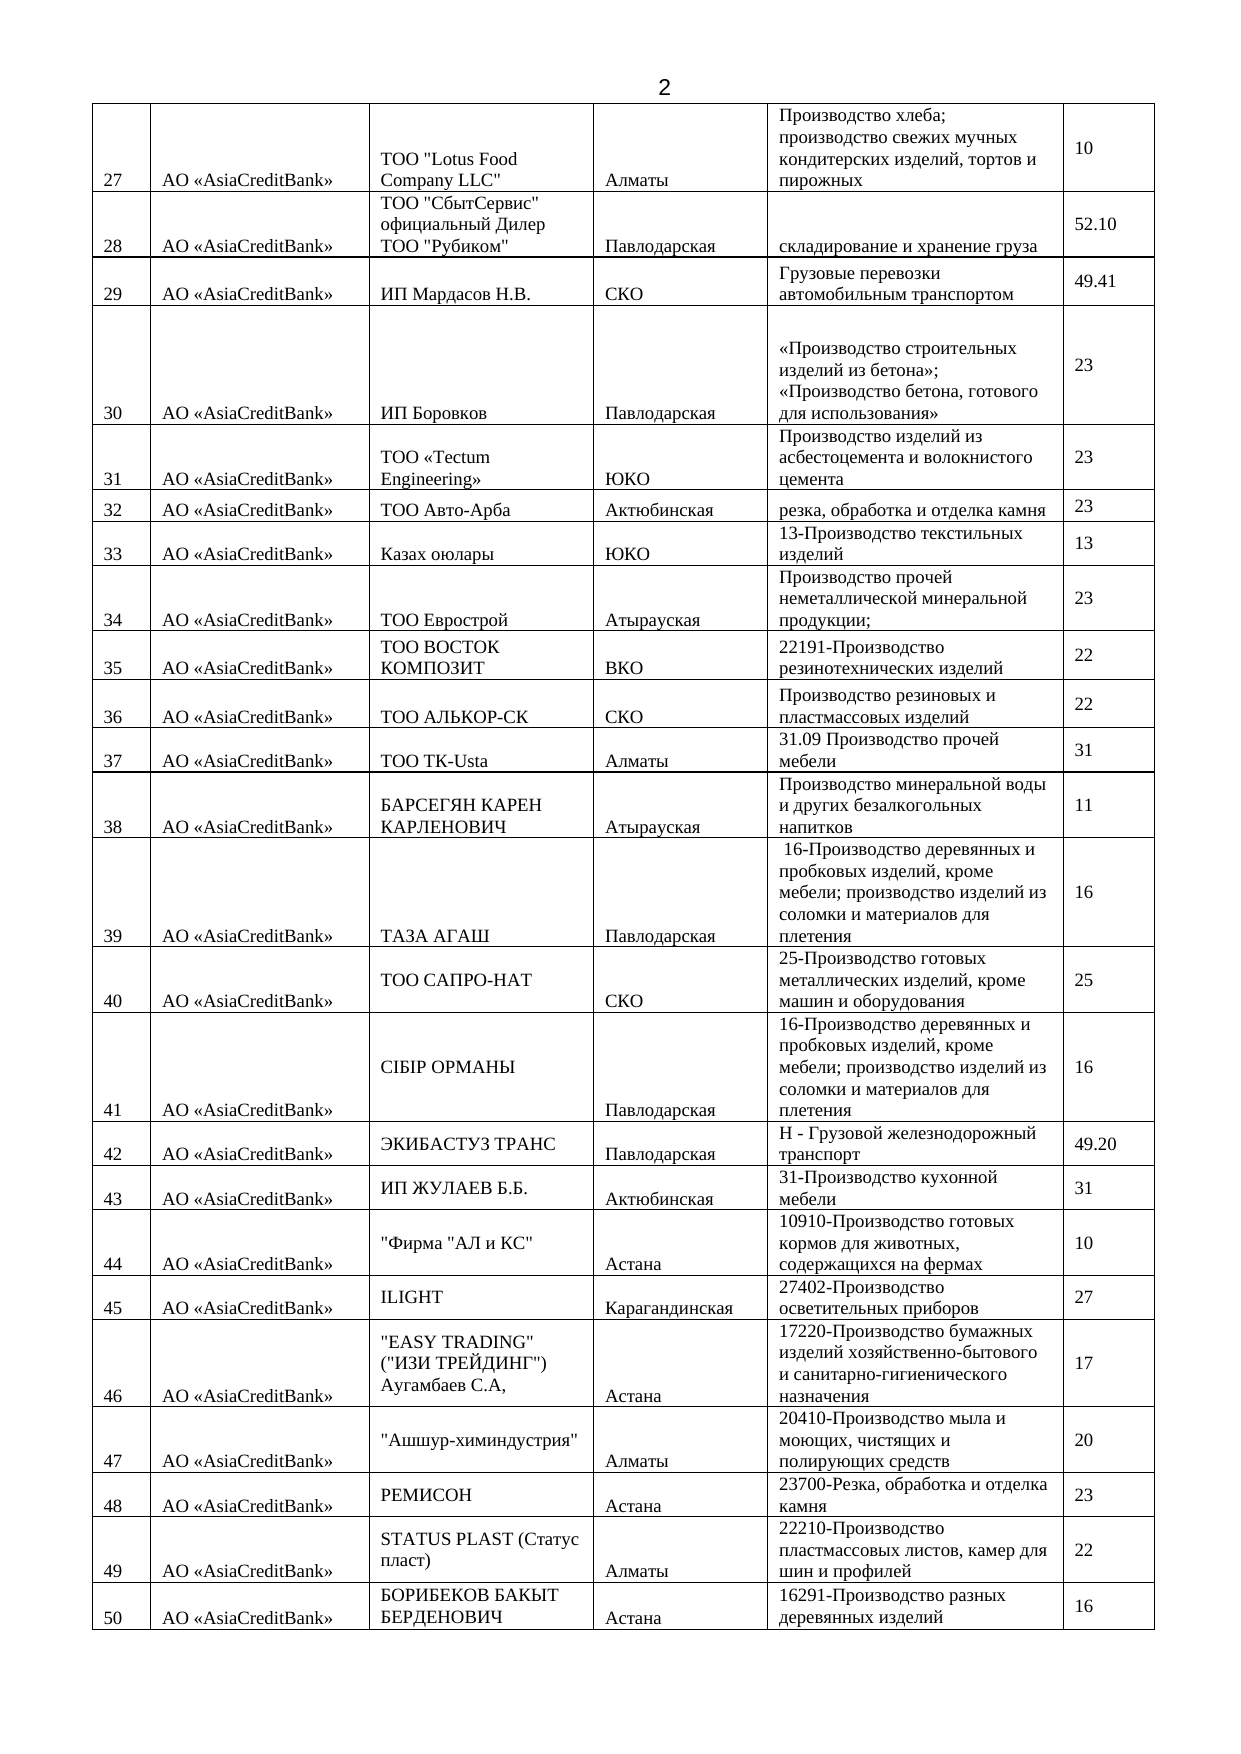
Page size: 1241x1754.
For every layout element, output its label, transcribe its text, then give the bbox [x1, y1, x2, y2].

table_cell 48 [93, 1473, 150, 1516]
table_cell СІБІР ОРМАНЫ [370, 1013, 593, 1121]
table_cell Алматы [594, 1517, 767, 1582]
table_cell АО «AsiaCreditBank» [151, 838, 369, 946]
table_cell АО «AsiaCreditBank» [151, 1407, 369, 1472]
table_cell 31 [1064, 1166, 1154, 1209]
table_cell 35 [93, 631, 150, 679]
table_cell 11 [1064, 773, 1154, 837]
table_cell ТОО Еврострой [370, 566, 593, 630]
table_cell 41 [93, 1013, 150, 1121]
table_cell ТОО «Tectum Engineering» [370, 425, 593, 489]
table_cell АО «AsiaCreditBank» [151, 1276, 369, 1319]
table_cell 49 [93, 1517, 150, 1582]
table_cell Производство хлеба; производство свежих мучных кондитерских изделий, тортов и пирожных [768, 104, 1063, 191]
table_cell Производство изделий из асбестоцемента и волокнистого цемента [768, 425, 1063, 489]
table_cell 16-Производство деревянных и пробковых изделий, кроме мебели; производство изделий из соломки и материалов для плетения [768, 838, 1063, 946]
table_cell АО «AsiaCreditBank» [151, 631, 369, 679]
table_cell Павлодарская [594, 306, 767, 423]
table_cell АО «AsiaCreditBank» [151, 566, 369, 630]
table_cell 31-Производство кухонной мебели [768, 1166, 1063, 1209]
table_cell 46 [93, 1320, 150, 1406]
table_cell 17220-Производство бумажных изделий хозяйственно-бытового и санитарно-гигиенического назначения [768, 1320, 1063, 1406]
table_cell 49.41 [1064, 258, 1154, 305]
table_cell ТОО "СбытСервис" официальный Дилер ТОО "Рубиком" [370, 192, 593, 256]
table_cell Алматы [594, 1407, 767, 1472]
table_cell 27 [93, 104, 150, 191]
table_cell СКО [594, 258, 767, 305]
table_cell Павлодарская [594, 1122, 767, 1165]
table_cell АО «AsiaCreditBank» [151, 1122, 369, 1165]
table_cell 22191-Производство резинотехнических изделий [768, 631, 1063, 679]
table_cell АО «AsiaCreditBank» [151, 258, 369, 305]
table_cell 30 [93, 306, 150, 423]
table_cell 42 [93, 1122, 150, 1165]
table_cell ЮКО [594, 425, 767, 489]
table_cell ILIGHT [370, 1276, 593, 1319]
table_cell Грузовые перевозки автомобильным транспортом [768, 258, 1063, 305]
table_cell 20 [1064, 1407, 1154, 1472]
table_cell Актюбинская [594, 490, 767, 521]
table_cell Астана [594, 1473, 767, 1516]
table_cell ЮКО [594, 522, 767, 565]
table_cell 22210-Производство пластмассовых листов, камер для шин и профилей [768, 1517, 1063, 1582]
table_cell Астана [594, 1210, 767, 1275]
table_cell 17 [1064, 1320, 1154, 1406]
table_cell 43 [93, 1166, 150, 1209]
table_cell 50 [93, 1583, 150, 1629]
table_cell Производство прочей неметаллической минеральной продукции; [768, 566, 1063, 630]
table_cell ВКО [594, 631, 767, 679]
table_cell ТОО "Lotus Food Company LLC" [370, 104, 593, 191]
table_cell 37 [93, 728, 150, 771]
table_cell 22 [1064, 1517, 1154, 1582]
table_cell БАРСЕГЯН КАРЕН КАРЛЕНОВИЧ [370, 773, 593, 837]
table_cell Атырауская [594, 773, 767, 837]
table_cell ТОО Авто-Арба [370, 490, 593, 521]
table_cell 10 [1064, 1210, 1154, 1275]
table_cell 13-Производство текстильных изделий [768, 522, 1063, 565]
table_cell АО «AsiaCreditBank» [151, 1583, 369, 1629]
table_cell АО «AsiaCreditBank» [151, 306, 369, 423]
table_cell Актюбинская [594, 1166, 767, 1209]
table_cell ИП ЖУЛАЕВ Б.Б. [370, 1166, 593, 1209]
table_cell 27402-Производство осветительных приборов [768, 1276, 1063, 1319]
table_cell 23 [1064, 306, 1154, 423]
table_cell "Фирма "АЛ и КС" [370, 1210, 593, 1275]
table_cell 31 [93, 425, 150, 489]
table_cell 31 [1064, 728, 1154, 771]
table_cell ТОО ТК-Usta [370, 728, 593, 771]
table_cell Астана [594, 1320, 767, 1406]
table_cell Алматы [594, 728, 767, 771]
table_cell Карагандинская [594, 1276, 767, 1319]
table_cell АО «AsiaCreditBank» [151, 104, 369, 191]
table_cell АО «AsiaCreditBank» [151, 728, 369, 771]
table_cell 23 [1064, 425, 1154, 489]
table_cell 33 [93, 522, 150, 565]
table_cell Астана [594, 1583, 767, 1629]
table_cell ИП Боровков [370, 306, 593, 423]
table_cell АО «AsiaCreditBank» [151, 1320, 369, 1406]
table_cell ЭКИБАСТУЗ ТРАНС [370, 1122, 593, 1165]
table_cell Павлодарская [594, 838, 767, 946]
table_cell 16 [1064, 1583, 1154, 1629]
table_cell ИП Мардасов Н.В. [370, 258, 593, 305]
table_cell 39 [93, 838, 150, 946]
table_cell 16 [1064, 1013, 1154, 1121]
table_cell H - Грузовой железнодорожный транспорт [768, 1122, 1063, 1165]
table_cell СКО [594, 947, 767, 1012]
table_cell Алматы [594, 104, 767, 191]
table_cell АО «AsiaCreditBank» [151, 522, 369, 565]
table_cell 10 [1064, 104, 1154, 191]
table_cell СКО [594, 680, 767, 727]
table_cell АО «AsiaCreditBank» [151, 1013, 369, 1121]
table_cell 23 [1064, 1473, 1154, 1516]
table_cell «Производство строительных изделий из бетона»; «Производство бетона, готового для использования» [768, 306, 1063, 423]
table_cell АО «AsiaCreditBank» [151, 680, 369, 727]
table_cell 25 [1064, 947, 1154, 1012]
table_cell Производство резиновых и пластмассовых изделий [768, 680, 1063, 727]
table_cell STATUS PLAST (Статус пласт) [370, 1517, 593, 1582]
table_cell складирование и хранение груза [768, 192, 1063, 256]
table_cell 28 [93, 192, 150, 256]
table_cell "Ашшур-химиндустрия" [370, 1407, 593, 1472]
table_cell АО «AsiaCreditBank» [151, 192, 369, 256]
table_cell Атырауская [594, 566, 767, 630]
table_cell 16 [1064, 838, 1154, 946]
table_cell ТОО ВОСТОК КОМПОЗИТ [370, 631, 593, 679]
table_cell 38 [93, 773, 150, 837]
table_cell АО «AsiaCreditBank» [151, 1517, 369, 1582]
table_cell 52.10 [1064, 192, 1154, 256]
table_cell Павлодарская [594, 192, 767, 256]
table_cell 40 [93, 947, 150, 1012]
table_cell 23700-Резка, обработка и отделка камня [768, 1473, 1063, 1516]
table_cell 13 [1064, 522, 1154, 565]
table_cell 49.20 [1064, 1122, 1154, 1165]
table_cell АО «AsiaCreditBank» [151, 773, 369, 837]
table_cell 22 [1064, 631, 1154, 679]
table_cell АО «AsiaCreditBank» [151, 1210, 369, 1275]
table_cell АО «AsiaCreditBank» [151, 1166, 369, 1209]
table_cell 16291-Производство разных деревянных изделий [768, 1583, 1063, 1629]
table_cell 45 [93, 1276, 150, 1319]
table_cell 29 [93, 258, 150, 305]
table_cell 16-Производство деревянных и пробковых изделий, кроме мебели; производство изделий из соломки и материалов для плетения [768, 1013, 1063, 1121]
table_cell 36 [93, 680, 150, 727]
table_cell 25-Производство готовых металлических изделий, кроме машин и оборудования [768, 947, 1063, 1012]
table_cell 23 [1064, 490, 1154, 521]
table_cell 47 [93, 1407, 150, 1472]
table_cell 34 [93, 566, 150, 630]
table_cell резка, обработка и отделка камня [768, 490, 1063, 521]
table_cell ТОО САПРО-НАТ [370, 947, 593, 1012]
table_cell 23 [1064, 566, 1154, 630]
table_cell 44 [93, 1210, 150, 1275]
table_cell РЕМИСОН [370, 1473, 593, 1516]
table_cell АО «AsiaCreditBank» [151, 490, 369, 521]
table_cell ТОО АЛЬКОР-СК [370, 680, 593, 727]
table_cell БОРИБЕКОВ БАКЫТ БЕРДЕНОВИЧ [370, 1583, 593, 1629]
table_cell ТАЗА АГАШ [370, 838, 593, 946]
table_cell 27 [1064, 1276, 1154, 1319]
table_cell АО «AsiaCreditBank» [151, 947, 369, 1012]
table_cell АО «AsiaCreditBank» [151, 425, 369, 489]
table_cell Казах оюлары [370, 522, 593, 565]
table_cell 20410-Производство мыла и моющих, чистящих и полирующих средств [768, 1407, 1063, 1472]
table_cell Производство минеральной воды и других безалкогольных напитков [768, 773, 1063, 837]
table_cell "EASY TRADING" ("ИЗИ ТРЕЙДИНГ") Аугамбаев С.А, [370, 1320, 593, 1406]
table_cell 10910-Производство готовых кормов для животных, содержащихся на фермах [768, 1210, 1063, 1275]
table_cell 31.09 Производство прочей мебели [768, 728, 1063, 771]
table_cell 32 [93, 490, 150, 521]
table_cell Павлодарская [594, 1013, 767, 1121]
table_cell 22 [1064, 680, 1154, 727]
table_cell АО «AsiaCreditBank» [151, 1473, 369, 1516]
